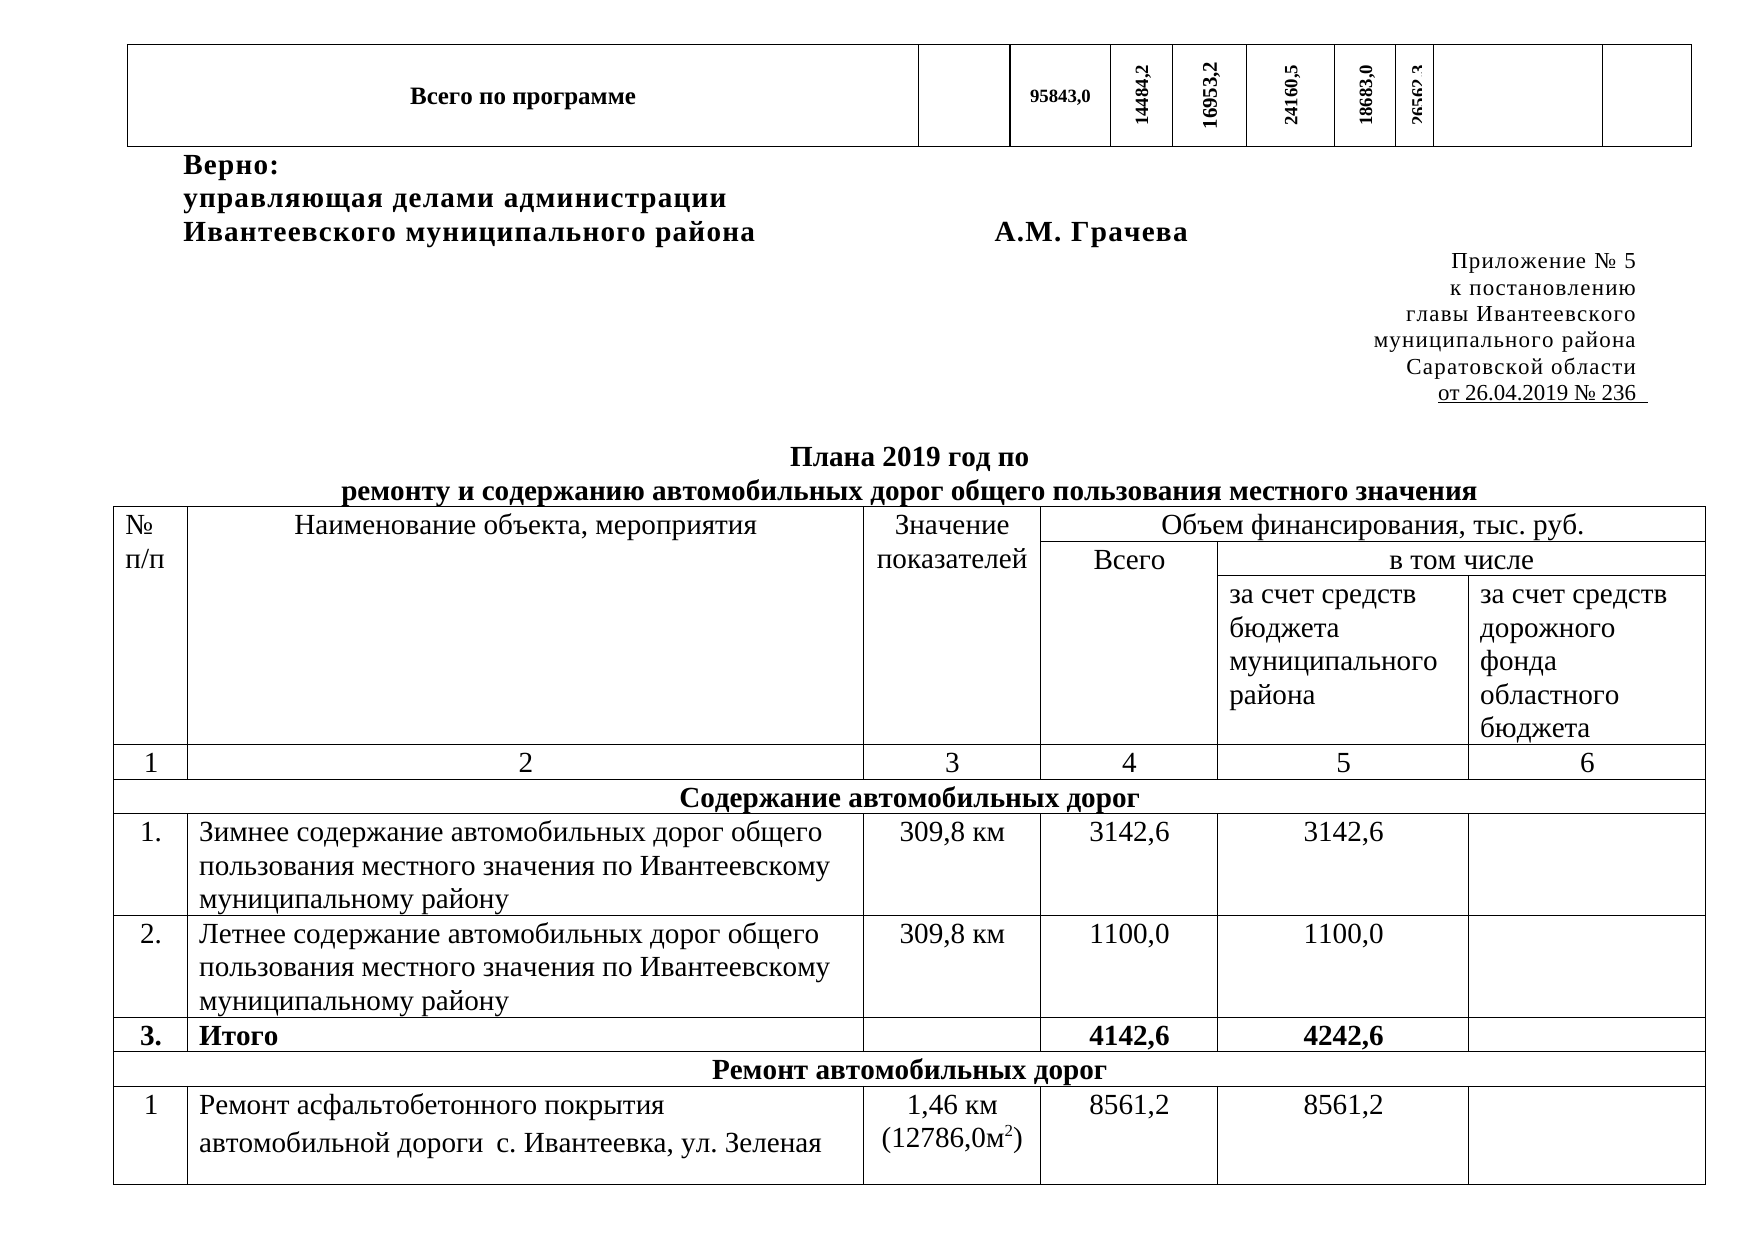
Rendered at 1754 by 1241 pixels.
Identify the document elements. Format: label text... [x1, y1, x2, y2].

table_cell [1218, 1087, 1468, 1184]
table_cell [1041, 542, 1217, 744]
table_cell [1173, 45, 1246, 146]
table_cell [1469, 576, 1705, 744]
text Плана 2019 год по [183, 439, 1636, 473]
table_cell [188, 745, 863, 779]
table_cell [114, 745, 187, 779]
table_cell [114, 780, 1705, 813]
text ремонту и содержанию автомобильных дорог общего пользования местного значения [183, 473, 1636, 506]
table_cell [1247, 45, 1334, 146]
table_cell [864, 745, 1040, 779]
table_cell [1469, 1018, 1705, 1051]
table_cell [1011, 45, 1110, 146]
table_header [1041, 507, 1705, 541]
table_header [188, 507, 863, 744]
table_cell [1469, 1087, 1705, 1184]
text Ивантеевского муниципального района А.М. Грачева [183, 214, 1636, 247]
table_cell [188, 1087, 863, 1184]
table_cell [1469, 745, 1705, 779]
text Приложение № 5 [183, 247, 1636, 274]
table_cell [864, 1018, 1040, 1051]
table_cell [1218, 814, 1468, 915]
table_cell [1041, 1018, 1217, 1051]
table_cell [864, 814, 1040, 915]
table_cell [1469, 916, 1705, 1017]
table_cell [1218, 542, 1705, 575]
text к постановлению [183, 274, 1636, 300]
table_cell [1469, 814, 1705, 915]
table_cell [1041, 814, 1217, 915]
text от 26.04.2019 № 236 [183, 379, 1636, 406]
text Верно: [183, 147, 1636, 180]
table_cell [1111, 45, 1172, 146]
text муниципального района [183, 327, 1636, 353]
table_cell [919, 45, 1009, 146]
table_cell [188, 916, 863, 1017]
text управляющая делами администрации [183, 180, 1636, 214]
text Саратовской области [183, 353, 1636, 379]
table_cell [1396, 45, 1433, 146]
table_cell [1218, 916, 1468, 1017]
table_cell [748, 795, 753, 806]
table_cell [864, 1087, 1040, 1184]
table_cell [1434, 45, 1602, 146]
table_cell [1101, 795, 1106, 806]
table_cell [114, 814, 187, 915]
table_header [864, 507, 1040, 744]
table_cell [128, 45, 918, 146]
text главы Ивантеевского [183, 300, 1636, 327]
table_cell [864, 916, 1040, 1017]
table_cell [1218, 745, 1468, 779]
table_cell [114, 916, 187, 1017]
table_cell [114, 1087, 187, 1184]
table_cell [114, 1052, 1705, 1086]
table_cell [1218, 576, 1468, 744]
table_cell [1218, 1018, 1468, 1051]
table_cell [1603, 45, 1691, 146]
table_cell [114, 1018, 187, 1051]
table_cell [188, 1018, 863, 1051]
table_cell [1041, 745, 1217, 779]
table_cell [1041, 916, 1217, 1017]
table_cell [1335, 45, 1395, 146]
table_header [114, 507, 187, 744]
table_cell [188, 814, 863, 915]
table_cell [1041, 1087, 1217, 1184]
